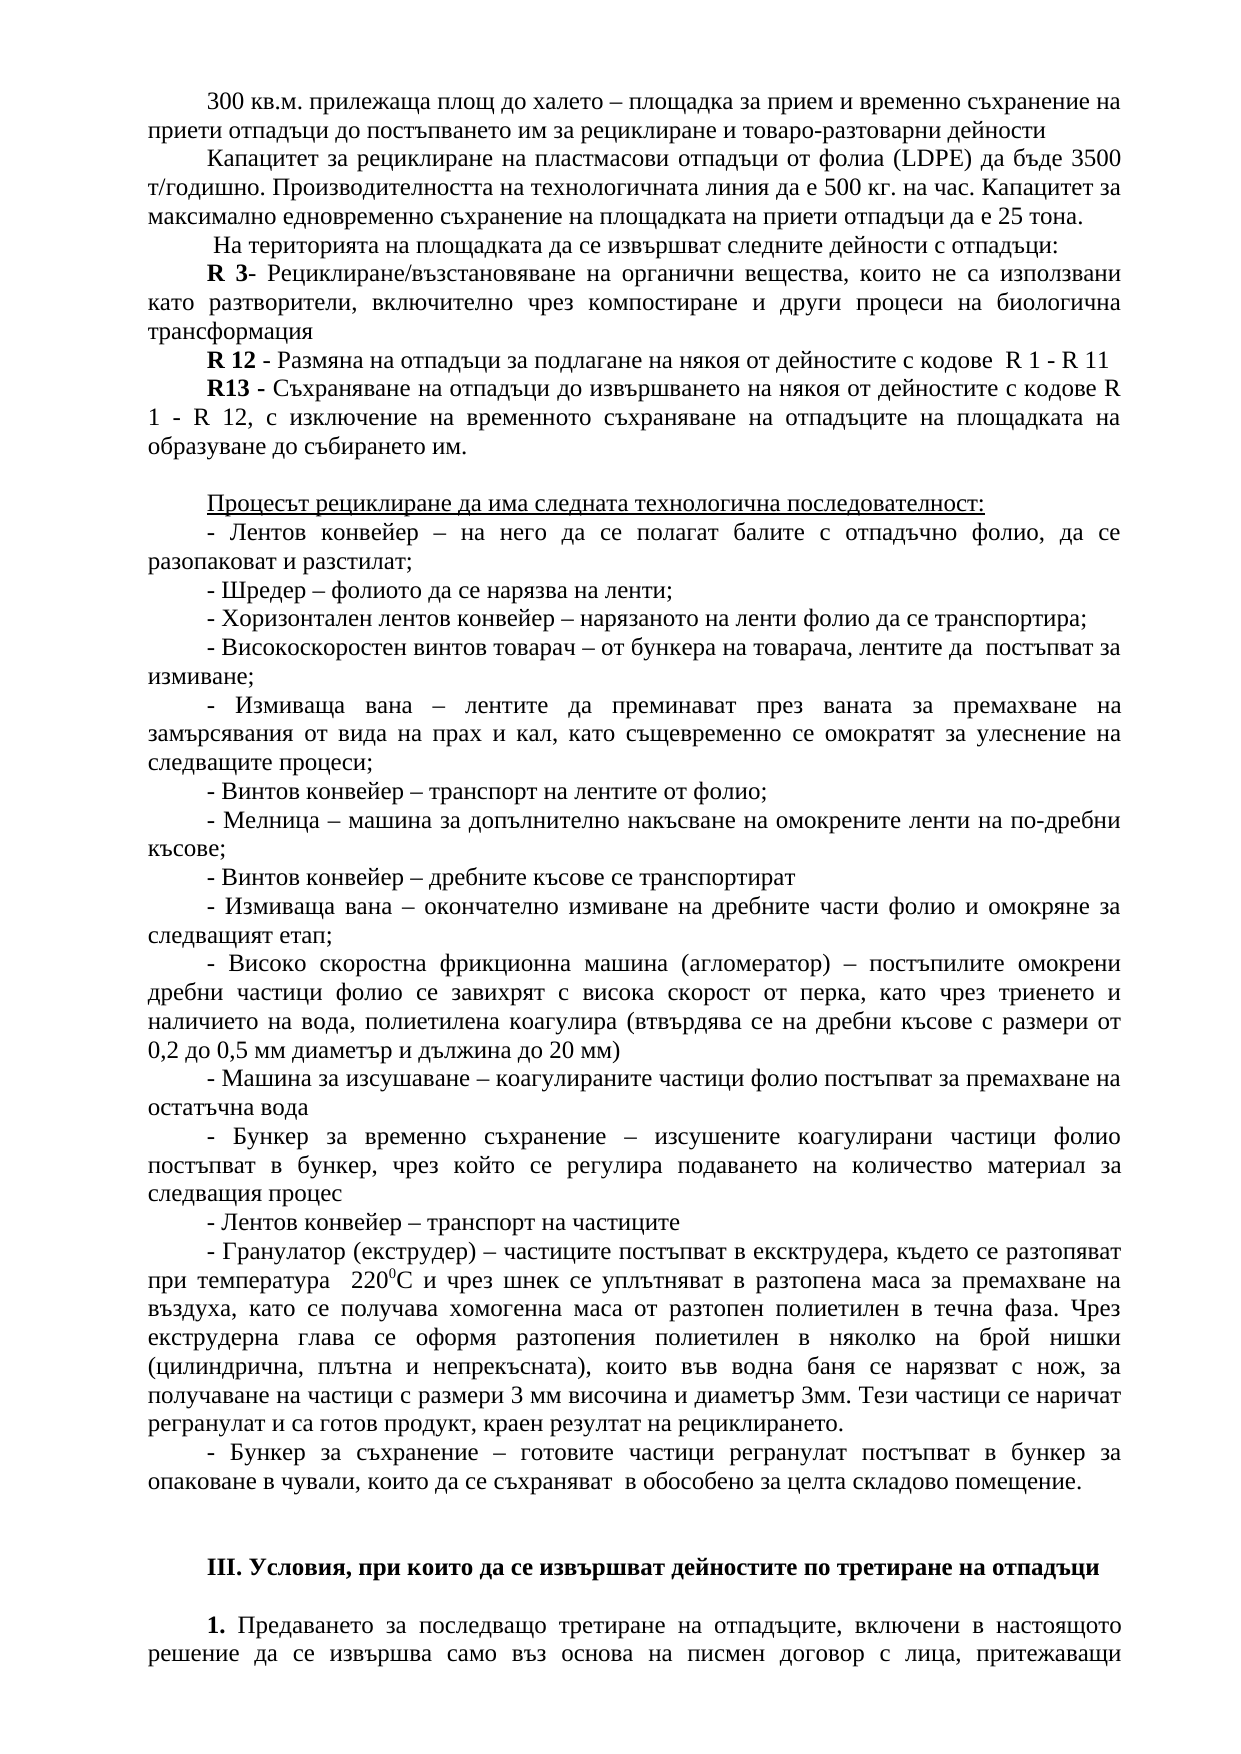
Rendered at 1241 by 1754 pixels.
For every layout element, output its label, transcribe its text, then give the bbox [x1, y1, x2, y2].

text 300 кв.м. прилежаща площ до халето – площадка за прием и временно съхранение на приети отпадъци до постъпването им за рециклиране и товаро-разтоварни дейности [148, 86, 1122, 143]
text - Измиваща вана – окончателно измиване на дребните части фолио и омокряне за следващият етап; [148, 891, 1122, 948]
text III. Условия, при които да се извършват дейностите по третиране на отпадъци [148, 1552, 1122, 1581]
text - Лентов конвейер – транспорт на частиците [148, 1207, 1122, 1236]
text - Машина за изсушаване – коагулираните частици фолио постъпват за премахване на остатъчна вода [148, 1063, 1122, 1121]
text R 3- Рециклиране/възстановяване на органични вещества, които не са използвани като разтворители, включително чрез компостиране и други процеси на биологична трансформация [148, 258, 1122, 345]
text - Хоризонтален лентов конвейер – нарязаното на ленти фолио да се транспортира; [148, 603, 1122, 632]
text R13 - Съхраняване на отпадъци до извършването на някоя от дейностите с кодове R 1 - R 12, с изключение на временното съхраняване на отпадъците на площадката на образуване до събирането им. [148, 373, 1122, 460]
text - Високо скоростна фрикционна машина (агломератор) – постъпилите омокрени дребни частици фолио се завихрят с висока скорост от перка, като чрез триенето и наличието на вода, полиетилена коагулира (втвърдява се на дребни късове с размери от 0,2 до 0,5 мм диаметър и дължина до 20 мм) [148, 948, 1122, 1063]
text - Гранулатор (екструдер) – частиците постъпват в ексктрудера, където се разтопяват при температура 2200С и чрез шнек се уплътняват в разтопена маса за премахване на въздуха, като се получава хомогенна маса от разтопен полиетилен в течна фаза. Чрез екструдерна глава се оформя разтопения полиетилен в няколко на брой нишки (цилиндрична, плътна и непрекъсната), които във водна баня се нарязват с нож, за получаване на частици с размери 3 мм височина и диаметър 3мм. Тези частици се наричат регранулат и са готов продукт, краен резултат на рециклирането. [148, 1236, 1122, 1437]
text - Винтов конвейер – дребните късове се транспортират [148, 862, 1122, 891]
text - Винтов конвейер – транспорт на лентите от фолио; [148, 776, 1122, 805]
text - Лентов конвейер – на него да се полагат балите с отпадъчно фолио, да се разопаковат и разстилат; [148, 517, 1122, 575]
text - Измиваща вана – лентите да преминават през ваната за премахване на замърсявания от вида на прах и кал, като същевременно се омократят за улеснение на следващите процеси; [148, 690, 1122, 776]
text Процесът рециклиране да има следната технологична последователност: [148, 488, 1122, 517]
text - Високоскоростен винтов товарач – от бункера на товарача, лентите да постъпват за измиване; [148, 632, 1122, 690]
text Капацитет за рециклиране на пластмасови отпадъци от фолиа (LDPE) да бъде 3500 т/годишно. Производителността на технологичната линия да е 500 кг. на час. Капацитет за максимално едновременно съхранение на площадката на приети отпадъци да е 25 тона. [148, 143, 1122, 230]
text - Бункер за временно съхранение – изсушените коагулирани частици фолио постъпват в бункер, чрез който се регулира подаването на количество материал за следващия процес [148, 1121, 1122, 1207]
text - Мелница – машина за допълнително накъсване на омокрените ленти на по-дребни късове; [148, 805, 1122, 862]
text R 12 - Размяна на отпадъци за подлагане на някоя от дейностите с кодове R 1 - R 11 [148, 345, 1122, 373]
text - Шредер – фолиото да се нарязва на ленти; [148, 575, 1122, 603]
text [148, 1610, 1122, 1667]
text - Бункер за съхранение – готовите частици регранулат постъпват в бункер за опаковане в чували, които да се съхраняват в обособено за целта складово помещение. [148, 1437, 1122, 1495]
text На територията на площадката да се извършват следните дейности с отпадъци: [148, 230, 1122, 258]
